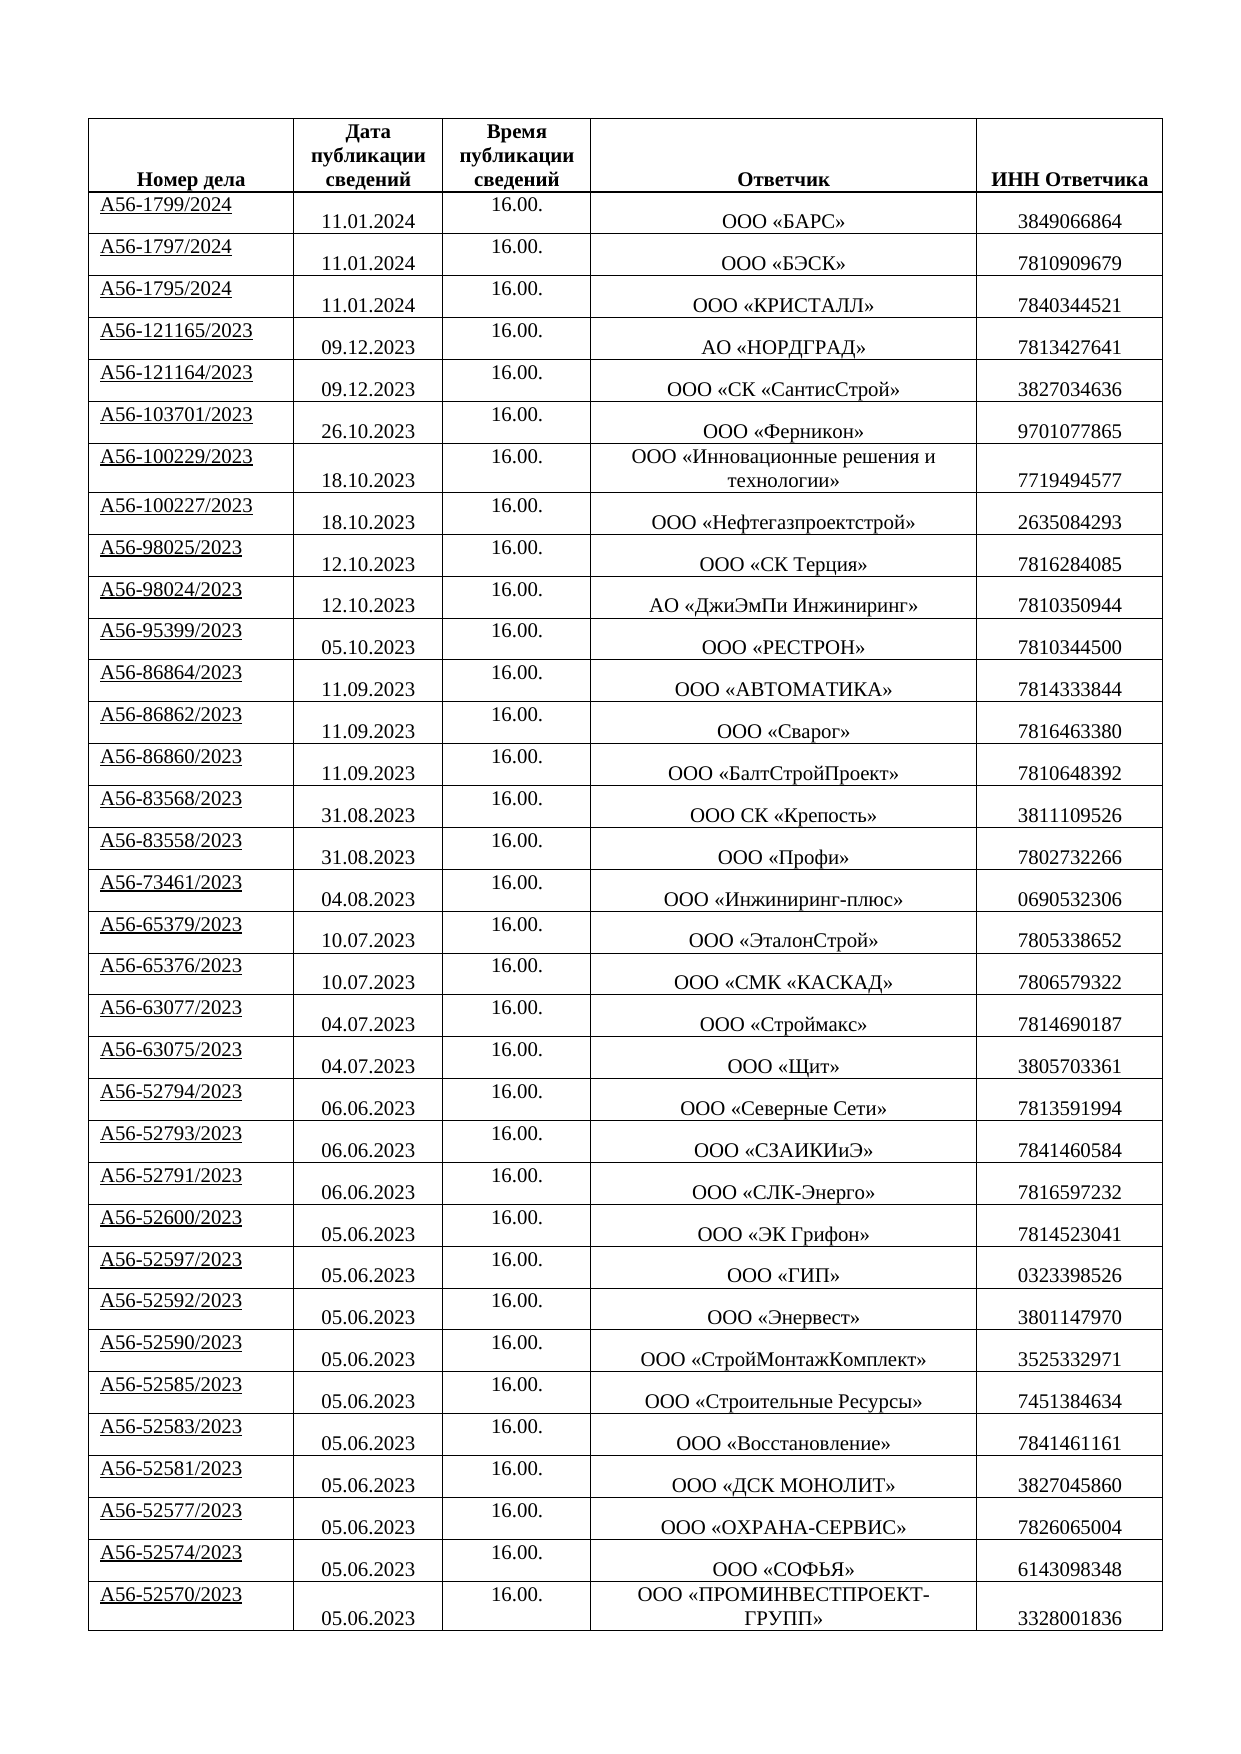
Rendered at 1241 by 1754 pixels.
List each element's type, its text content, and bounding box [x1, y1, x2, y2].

table_cell 16.00. [443, 493, 590, 534]
table_cell 09.12.2023 [294, 318, 442, 359]
table_cell 16.00. [443, 1498, 590, 1539]
table_cell А56-86860/2023 [89, 744, 293, 785]
table_cell 10.07.2023 [294, 912, 442, 952]
table_cell 16.00. [443, 1330, 590, 1371]
table_cell 3525332971 [977, 1330, 1162, 1371]
table_cell 16.00. [443, 1121, 590, 1162]
table_cell 16.00. [443, 444, 590, 492]
table_cell А56-65376/2023 [89, 954, 293, 994]
table_cell ООО «Профи» [591, 828, 976, 869]
table_cell 3827034636 [977, 360, 1162, 401]
table_cell А56-63075/2023 [89, 1037, 293, 1078]
table_cell А56-52794/2023 [89, 1079, 293, 1120]
table_cell ООО «Восстановление» [591, 1414, 976, 1455]
table_cell 04.07.2023 [294, 995, 442, 1036]
table_cell 05.06.2023 [294, 1456, 442, 1497]
table_cell А56-63077/2023 [89, 995, 293, 1036]
table_cell ООО «СЛК-Энерго» [591, 1163, 976, 1204]
table_cell 7816597232 [977, 1163, 1162, 1204]
table_header Время публикации сведений [443, 119, 590, 191]
table_cell 04.08.2023 [294, 870, 442, 911]
table_cell 12.10.2023 [294, 577, 442, 617]
table_cell ООО «РЕСТРОН» [591, 619, 976, 659]
table_cell 16.00. [443, 1163, 590, 1204]
table_cell ООО «ДСК МОНОЛИТ» [591, 1456, 976, 1497]
table_cell 11.09.2023 [294, 660, 442, 701]
table_cell 16.00. [443, 744, 590, 785]
table_cell 7805338652 [977, 912, 1162, 952]
table_cell 05.06.2023 [294, 1582, 442, 1630]
table_header Номер дела [89, 119, 293, 191]
table_cell 05.06.2023 [294, 1372, 442, 1413]
table_cell 3811109526 [977, 786, 1162, 827]
table_cell А56-1795/2024 [89, 276, 293, 317]
table_cell 06.06.2023 [294, 1121, 442, 1162]
table_cell 06.06.2023 [294, 1163, 442, 1204]
table_cell ООО «Нефтегазпроектстрой» [591, 493, 976, 534]
table_cell 11.01.2024 [294, 276, 442, 317]
table_cell 7840344521 [977, 276, 1162, 317]
table_cell А56-52793/2023 [89, 1121, 293, 1162]
table_cell 7719494577 [977, 444, 1162, 492]
table_cell А56-52592/2023 [89, 1289, 293, 1329]
table_cell 16.00. [443, 1079, 590, 1120]
table_cell 31.08.2023 [294, 786, 442, 827]
table_cell 16.00. [443, 1037, 590, 1078]
table_cell 11.09.2023 [294, 744, 442, 785]
table_cell 16.00. [443, 995, 590, 1036]
table_header Дата публикации сведений [294, 119, 442, 191]
table_cell А56-73461/2023 [89, 870, 293, 911]
table_cell 7816284085 [977, 535, 1162, 576]
table_cell 7451384634 [977, 1372, 1162, 1413]
table_cell А56-1797/2024 [89, 234, 293, 275]
table_cell ООО «Сварог» [591, 702, 976, 743]
table_cell 7813591994 [977, 1079, 1162, 1120]
table_cell ООО «Строймакс» [591, 995, 976, 1036]
table_cell А56-52597/2023 [89, 1247, 293, 1287]
table_cell ООО «СЗАИКИиЭ» [591, 1121, 976, 1162]
table_cell 3849066864 [977, 193, 1162, 233]
table_cell А56-65379/2023 [89, 912, 293, 952]
table_cell ООО «БЭСК» [591, 234, 976, 275]
table_cell АО «ДжиЭмПи Инжиниринг» [591, 577, 976, 617]
table_cell ООО «СК Терция» [591, 535, 976, 576]
table_cell ООО «Северные Сети» [591, 1079, 976, 1120]
table_cell 16.00. [443, 786, 590, 827]
table_cell ООО «Энервест» [591, 1289, 976, 1329]
table_cell 11.09.2023 [294, 702, 442, 743]
table_cell 7841460584 [977, 1121, 1162, 1162]
table_cell 09.12.2023 [294, 360, 442, 401]
table_cell 05.06.2023 [294, 1247, 442, 1287]
table_cell 31.08.2023 [294, 828, 442, 869]
table_cell 16.00. [443, 1372, 590, 1413]
table_cell 16.00. [443, 318, 590, 359]
table_cell 18.10.2023 [294, 444, 442, 492]
table_cell ООО «Ферникон» [591, 402, 976, 443]
table_cell 05.06.2023 [294, 1498, 442, 1539]
table_cell А56-121164/2023 [89, 360, 293, 401]
table_cell 16.00. [443, 912, 590, 952]
table_cell 7814690187 [977, 995, 1162, 1036]
table_cell А56-98025/2023 [89, 535, 293, 576]
table_cell 3805703361 [977, 1037, 1162, 1078]
table_cell ООО «Инжиниринг-плюс» [591, 870, 976, 911]
table_header Ответчик [591, 119, 976, 191]
table_cell 05.06.2023 [294, 1414, 442, 1455]
table_cell 16.00. [443, 402, 590, 443]
table_cell 16.00. [443, 1205, 590, 1246]
table_cell 16.00. [443, 702, 590, 743]
table_cell А56-121165/2023 [89, 318, 293, 359]
table_cell 16.00. [443, 954, 590, 994]
table_cell 05.06.2023 [294, 1330, 442, 1371]
table_cell ООО «СтройМонтажКомплект» [591, 1330, 976, 1371]
table_cell 16.00. [443, 1289, 590, 1329]
table_cell 05.06.2023 [294, 1205, 442, 1246]
table_cell 7826065004 [977, 1498, 1162, 1539]
table_cell ООО «ГИП» [591, 1247, 976, 1287]
table_cell 3827045860 [977, 1456, 1162, 1497]
table_cell 7841461161 [977, 1414, 1162, 1455]
table_cell 11.01.2024 [294, 193, 442, 233]
table_cell 06.06.2023 [294, 1079, 442, 1120]
table_cell 16.00. [443, 1456, 590, 1497]
table_cell 2635084293 [977, 493, 1162, 534]
table_cell ООО СК «Крепость» [591, 786, 976, 827]
table_cell 16.00. [443, 276, 590, 317]
table_cell 7810648392 [977, 744, 1162, 785]
table_cell 9701077865 [977, 402, 1162, 443]
table_cell ООО «ПРОМИНВЕСТПРОЕКТ-ГРУПП» [591, 1582, 976, 1630]
table_cell А56-86864/2023 [89, 660, 293, 701]
table_cell 0690532306 [977, 870, 1162, 911]
table_cell ООО «БалтСтройПроект» [591, 744, 976, 785]
table_cell 26.10.2023 [294, 402, 442, 443]
table_cell 10.07.2023 [294, 954, 442, 994]
table_cell А56-98024/2023 [89, 577, 293, 617]
table_cell А56-52574/2023 [89, 1540, 293, 1581]
table_cell ООО «СК «СантисСтрой» [591, 360, 976, 401]
table_cell ООО «Щит» [591, 1037, 976, 1078]
table_cell 7802732266 [977, 828, 1162, 869]
table_cell 16.00. [443, 535, 590, 576]
table_cell ООО «Инновационные решения и технологии» [591, 444, 976, 492]
table_cell А56-52570/2023 [89, 1582, 293, 1630]
table_cell А56-83558/2023 [89, 828, 293, 869]
table_cell 16.00. [443, 360, 590, 401]
table_cell 6143098348 [977, 1540, 1162, 1581]
table_cell А56-52581/2023 [89, 1456, 293, 1497]
table_cell 12.10.2023 [294, 535, 442, 576]
table_header ИНН Ответчика [977, 119, 1162, 191]
table_cell А56-100227/2023 [89, 493, 293, 534]
table_cell 04.07.2023 [294, 1037, 442, 1078]
table_cell А56-1799/2024 [89, 193, 293, 233]
table_cell 16.00. [443, 1414, 590, 1455]
table_cell ООО «КРИСТАЛЛ» [591, 276, 976, 317]
table_cell А56-103701/2023 [89, 402, 293, 443]
table_cell 3328001836 [977, 1582, 1162, 1630]
table_cell ООО «АВТОМАТИКА» [591, 660, 976, 701]
table_cell 3801147970 [977, 1289, 1162, 1329]
table_cell А56-100229/2023 [89, 444, 293, 492]
table_cell 16.00. [443, 1582, 590, 1630]
table_cell 0323398526 [977, 1247, 1162, 1287]
table_cell 7813427641 [977, 318, 1162, 359]
table_cell ООО «ЭталонСтрой» [591, 912, 976, 952]
table_cell А56-52583/2023 [89, 1414, 293, 1455]
table_cell 16.00. [443, 828, 590, 869]
table_cell 16.00. [443, 1247, 590, 1287]
table_cell ООО «ЭК Грифон» [591, 1205, 976, 1246]
table_cell 7816463380 [977, 702, 1162, 743]
table_cell 16.00. [443, 619, 590, 659]
table_cell 05.06.2023 [294, 1289, 442, 1329]
table_cell 7810909679 [977, 234, 1162, 275]
table_cell 7814333844 [977, 660, 1162, 701]
table_cell 18.10.2023 [294, 493, 442, 534]
table_cell А56-52600/2023 [89, 1205, 293, 1246]
table_cell 7814523041 [977, 1205, 1162, 1246]
table_cell 7810344500 [977, 619, 1162, 659]
table_cell 16.00. [443, 193, 590, 233]
table_cell ООО «БАРС» [591, 193, 976, 233]
table_cell 16.00. [443, 577, 590, 617]
table_cell 16.00. [443, 660, 590, 701]
table_cell ООО «Строительные Ресурсы» [591, 1372, 976, 1413]
table_cell 11.01.2024 [294, 234, 442, 275]
table_cell ООО «СОФЬЯ» [591, 1540, 976, 1581]
table_cell АО «НОРДГРАД» [591, 318, 976, 359]
table_cell А56-95399/2023 [89, 619, 293, 659]
table_cell А56-86862/2023 [89, 702, 293, 743]
table_cell 7810350944 [977, 577, 1162, 617]
table_cell ООО «ОХРАНА-СЕРВИС» [591, 1498, 976, 1539]
table_cell А56-52577/2023 [89, 1498, 293, 1539]
table_cell 16.00. [443, 1540, 590, 1581]
table_cell 7806579322 [977, 954, 1162, 994]
table_cell 05.06.2023 [294, 1540, 442, 1581]
table_cell А56-52791/2023 [89, 1163, 293, 1204]
table_cell 16.00. [443, 234, 590, 275]
table_cell ООО «СМК «КАСКАД» [591, 954, 976, 994]
table_cell А56-83568/2023 [89, 786, 293, 827]
table_cell 05.10.2023 [294, 619, 442, 659]
table_cell А56-52585/2023 [89, 1372, 293, 1413]
table_cell А56-52590/2023 [89, 1330, 293, 1371]
table_cell 16.00. [443, 870, 590, 911]
